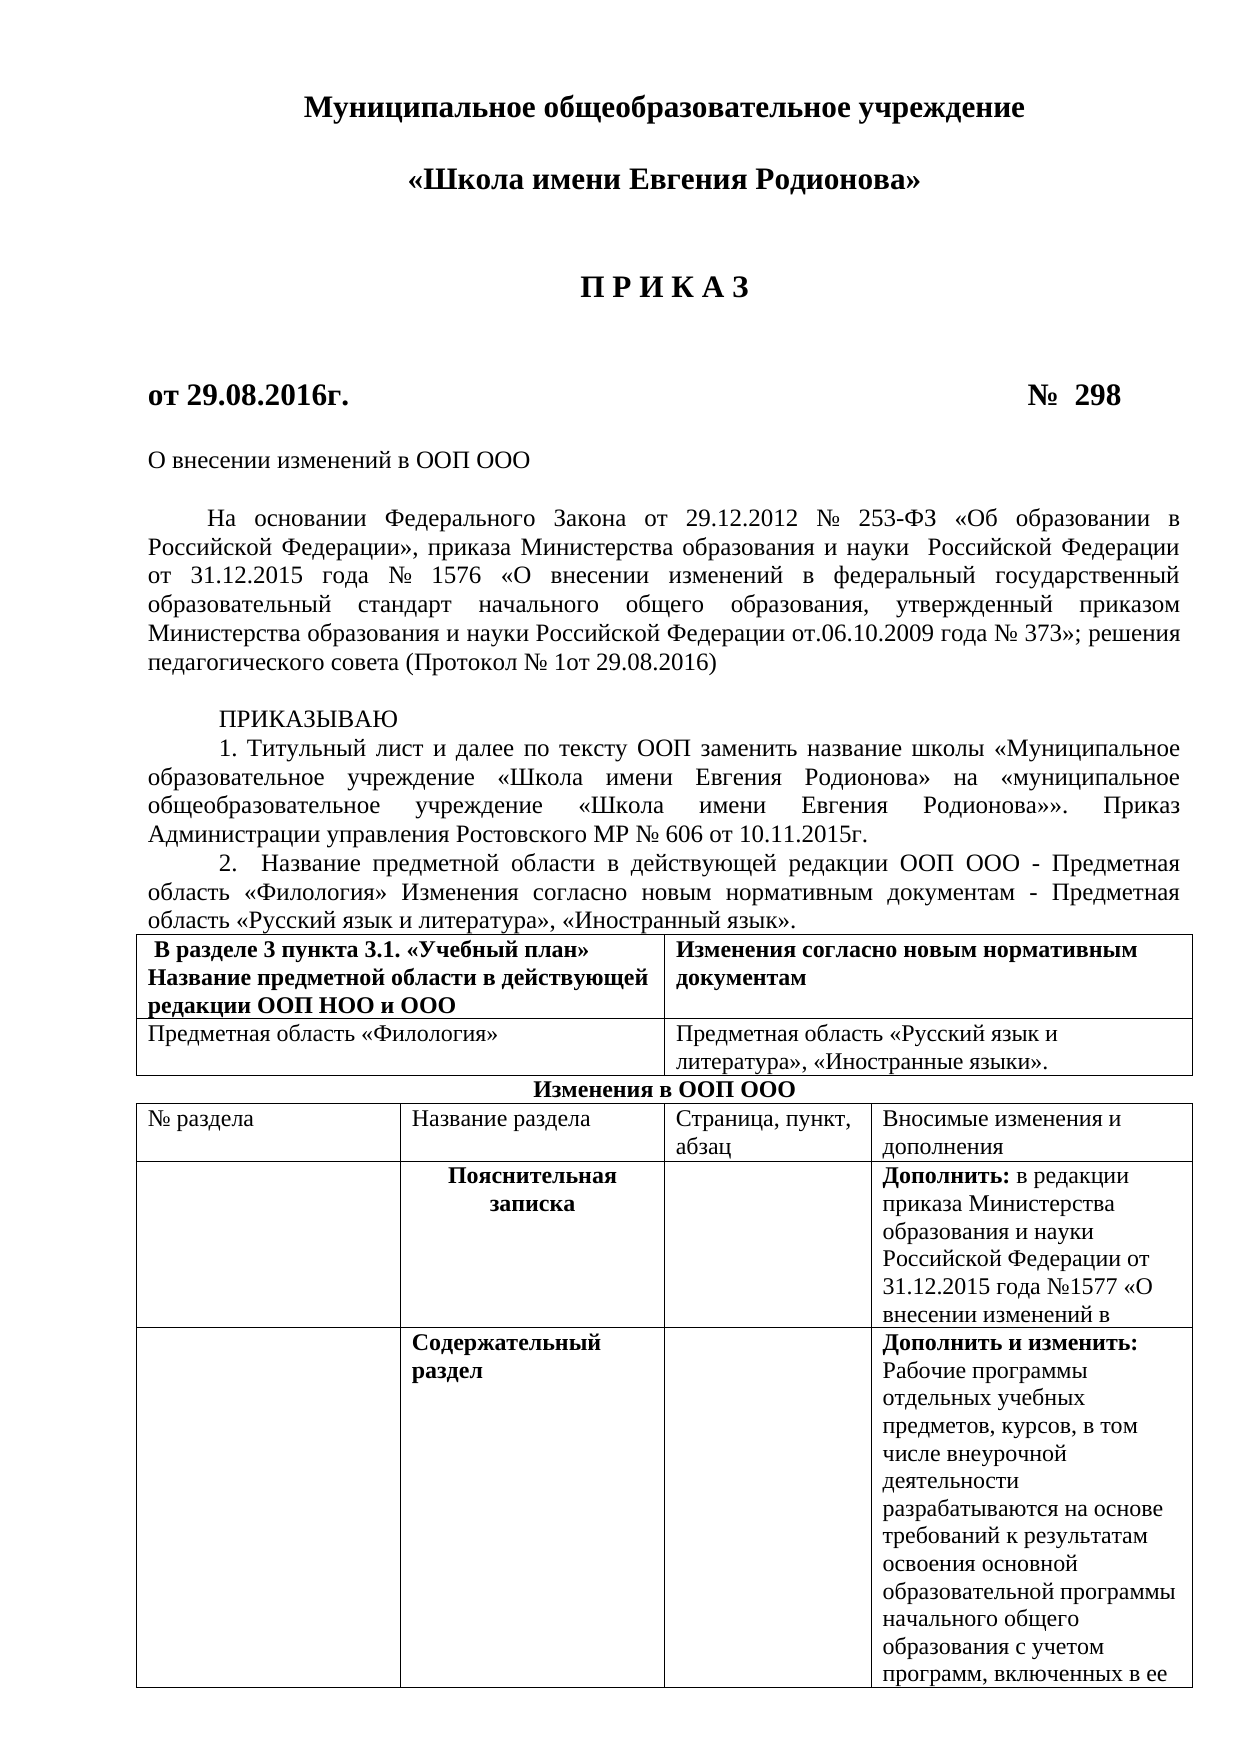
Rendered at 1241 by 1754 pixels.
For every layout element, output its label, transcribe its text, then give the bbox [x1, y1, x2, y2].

table_cell Предметная область «Филология» [137, 1019, 664, 1074]
table_cell [137, 1328, 400, 1687]
table_cell [137, 1162, 400, 1327]
table_cell Дополнить: в редакции приказа Министерства образования и науки Российской Федерации от 31.12.2015 года №1577 «О внесении изменений в [872, 1162, 1192, 1327]
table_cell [401, 1328, 664, 1687]
table_header Изменения согласно новым нормативным документам [665, 935, 1192, 1018]
table_header В разделе 3 пункта 3.1. «Учебный план» Название предметной области в действующей редакции ООП НОО и ООО [137, 935, 664, 1018]
text 2. Название предметной области в действующей редакции ООП ООО - Предметная область «Филология» Изменения согласно новым нормативным документам - Предметная область «Русский язык и литература», «Иностранный язык». [148, 848, 1181, 934]
text «Школа имени Евгения Родионова» [148, 161, 1181, 196]
table_cell [665, 1328, 871, 1687]
text Изменения в ООП ООО [148, 1076, 1181, 1103]
text О внесении изменений в ООП ООО [148, 446, 1181, 474]
table_header Страница, пункт, абзац [665, 1104, 871, 1161]
table_cell Предметная область «Русский язык и литература», «Иностранные языки». [665, 1019, 1192, 1074]
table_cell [872, 1328, 1192, 1687]
text Муниципальное общеобразовательное учреждение [148, 89, 1181, 124]
table_header № раздела [137, 1104, 400, 1161]
table_cell [665, 1162, 871, 1327]
text На основании Федерального Закона от 29.12.2012 № 253-ФЗ «Об образовании в Российской Федерации», приказа Министерства образования и науки Российской Федерации от 31.12.2015 года № 1576 «О внесении изменений в федеральный государственный образовательный стандарт начального общего образования, утвержденный приказом Министерства образования и науки Российской Федерации от.06.10.2009 года № 373»; решения педагогического совета (Протокол № 1от 29.08.2016) [148, 503, 1181, 676]
text от 29.08.2016г. № 298 [148, 376, 1181, 412]
table_cell Пояснительная записка [401, 1162, 664, 1327]
text ПРИКАЗЫВАЮ [148, 704, 1181, 733]
text 1. Титульный лист и далее по тексту ООП заменить название школы «Муниципальное образовательное учреждение «Школа имени Евгения Родионова» на «муниципальное общеобразовательное учреждение «Школа имени Евгения Родионова»». Приказ Администрации управления Ростовского МР № 606 от 10.11.2015г. [148, 733, 1181, 848]
table_header Вносимые изменения и дополнения [872, 1104, 1192, 1161]
table_header Название раздела [401, 1104, 664, 1161]
text П Р И К А З [148, 268, 1181, 304]
